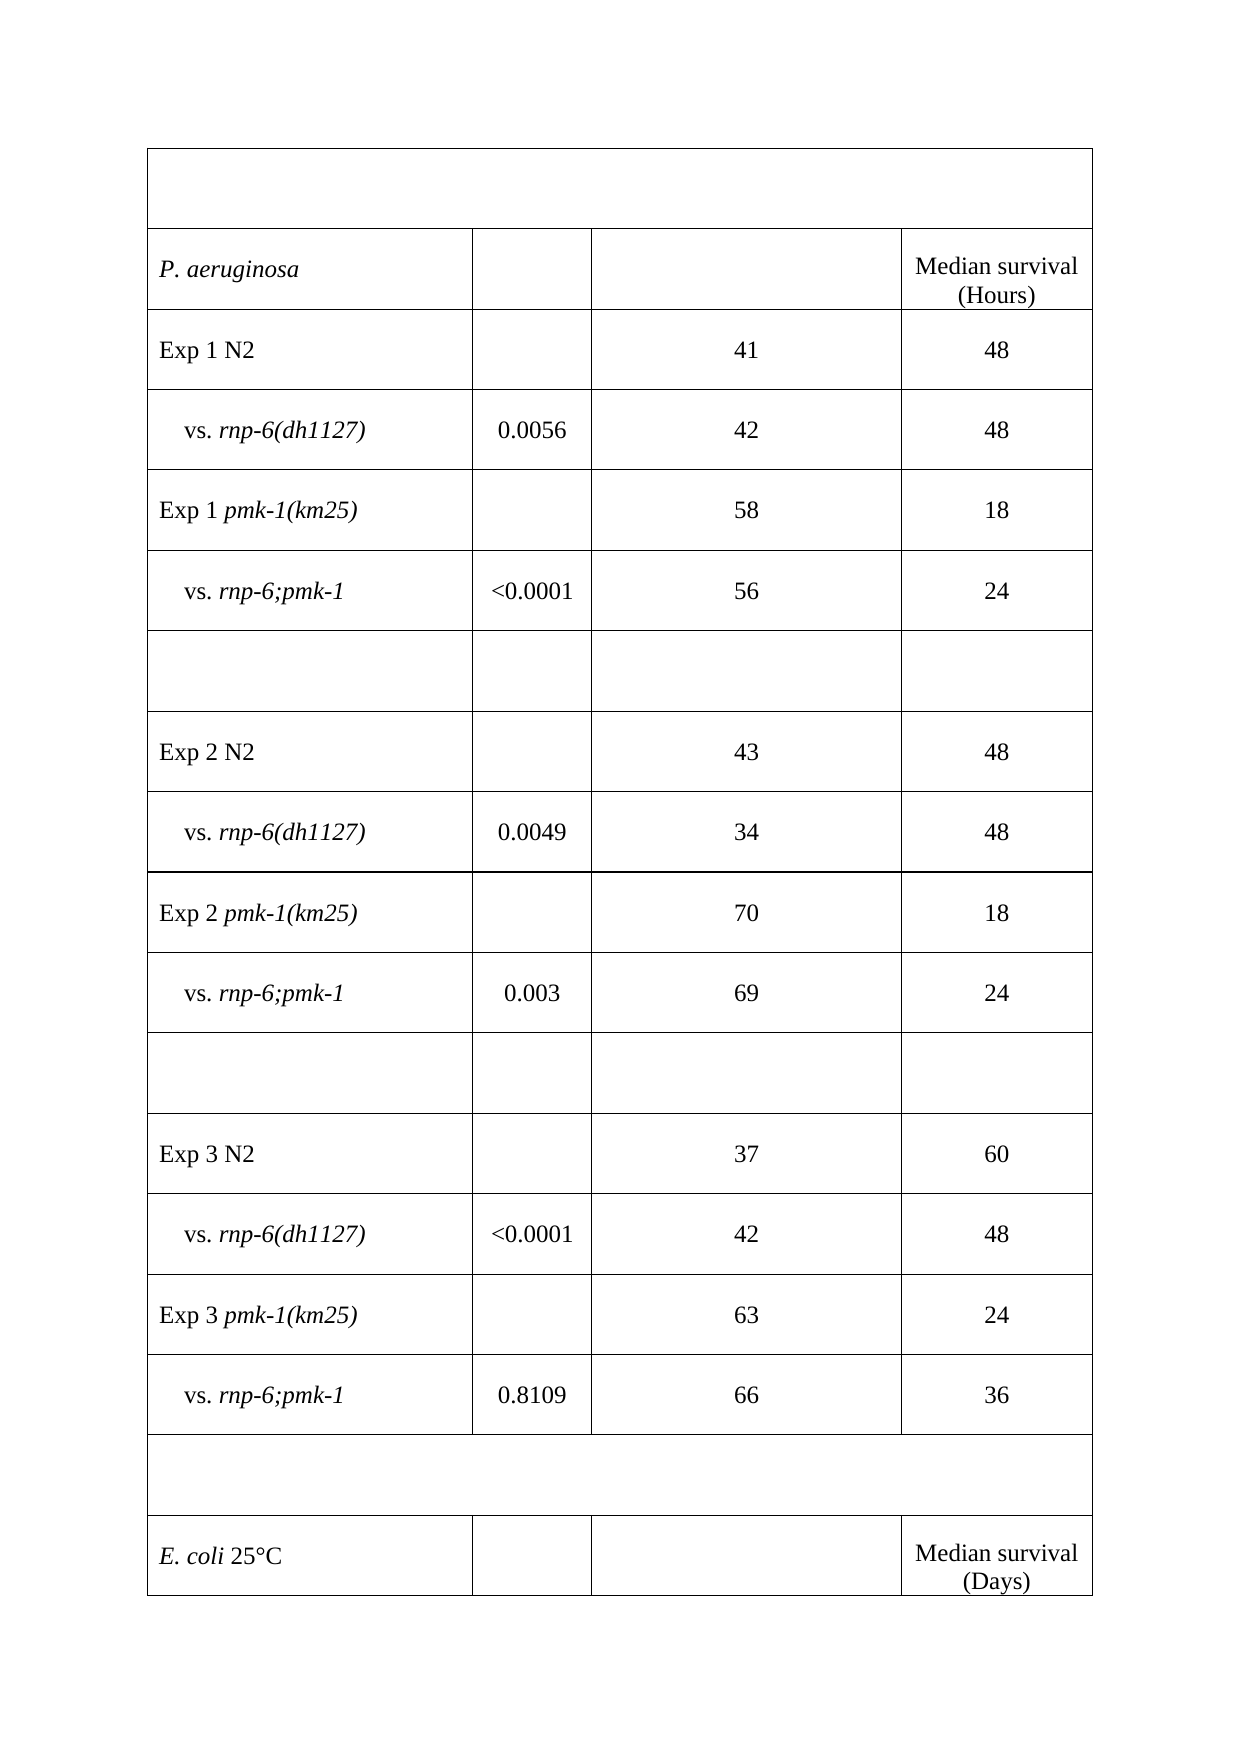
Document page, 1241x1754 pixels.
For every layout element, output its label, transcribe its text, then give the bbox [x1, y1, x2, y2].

table_cell [473, 631, 591, 711]
table_cell 18 [902, 873, 1092, 952]
table_cell [902, 1033, 1092, 1113]
table_cell 36 [902, 1355, 1092, 1434]
table_cell Exp 1 pmk-1(km25) [148, 470, 472, 550]
table_cell 69 [592, 953, 901, 1032]
table_cell vs. rnp-6(dh1127) [148, 390, 472, 469]
table_cell Exp 2 pmk-1(km25) [148, 873, 472, 952]
table_cell 18 [902, 470, 1092, 550]
table_cell 42 [592, 390, 901, 469]
table_cell 41 [592, 310, 901, 389]
table_cell 70 [592, 873, 901, 952]
table_cell [592, 631, 901, 711]
table_cell 24 [902, 551, 1092, 630]
table_cell <0.0001 [473, 551, 591, 630]
table_cell vs. rnp-6;pmk-1 [148, 953, 472, 1032]
table_cell 58 [592, 470, 901, 550]
table_cell 48 [902, 310, 1092, 389]
table_cell [148, 1435, 1092, 1515]
table_cell 42 [592, 1194, 901, 1273]
table_cell [473, 712, 591, 791]
table_cell 24 [902, 953, 1092, 1032]
table_cell [473, 873, 591, 952]
table_cell <0.0001 [473, 1194, 591, 1273]
table_cell vs. rnp-6;pmk-1 [148, 551, 472, 630]
table_cell Exp 1 N2 [148, 310, 472, 389]
table_cell 66 [592, 1355, 901, 1434]
table_cell [473, 1516, 591, 1595]
table_cell 0.8109 [473, 1355, 591, 1434]
table_cell 48 [902, 792, 1092, 871]
table_cell E. coli 25°C [148, 1516, 472, 1595]
table_cell [592, 1033, 901, 1113]
table_cell Median survival (Days) [902, 1516, 1092, 1595]
table_cell 56 [592, 551, 901, 630]
table_cell [148, 631, 472, 711]
table_cell 48 [902, 712, 1092, 791]
table_cell 60 [902, 1114, 1092, 1193]
table_cell Median survival (Hours) [902, 229, 1092, 308]
table_cell [148, 149, 1092, 228]
table_cell vs. rnp-6(dh1127) [148, 792, 472, 871]
table_cell [473, 1033, 591, 1113]
table_cell 0.0049 [473, 792, 591, 871]
table_cell 43 [592, 712, 901, 791]
table_cell [473, 310, 591, 389]
table_cell [473, 1114, 591, 1193]
table_cell 0.0056 [473, 390, 591, 469]
table_cell [473, 229, 591, 308]
table_cell Exp 3 pmk-1(km25) [148, 1275, 472, 1354]
table_cell [473, 1275, 591, 1354]
table_cell vs. rnp-6(dh1127) [148, 1194, 472, 1273]
table_cell [592, 229, 901, 308]
table_cell 37 [592, 1114, 901, 1193]
table_cell Exp 2 N2 [148, 712, 472, 791]
table_cell 24 [902, 1275, 1092, 1354]
table_cell [473, 470, 591, 550]
table_cell [148, 1033, 472, 1113]
table_cell vs. rnp-6;pmk-1 [148, 1355, 472, 1434]
table_cell 0.003 [473, 953, 591, 1032]
table_cell P. aeruginosa [148, 229, 472, 308]
table_cell [592, 1516, 901, 1595]
table_cell 63 [592, 1275, 901, 1354]
table_cell [902, 631, 1092, 711]
table_cell 48 [902, 1194, 1092, 1273]
table_cell 34 [592, 792, 901, 871]
table_cell 48 [902, 390, 1092, 469]
table_cell Exp 3 N2 [148, 1114, 472, 1193]
